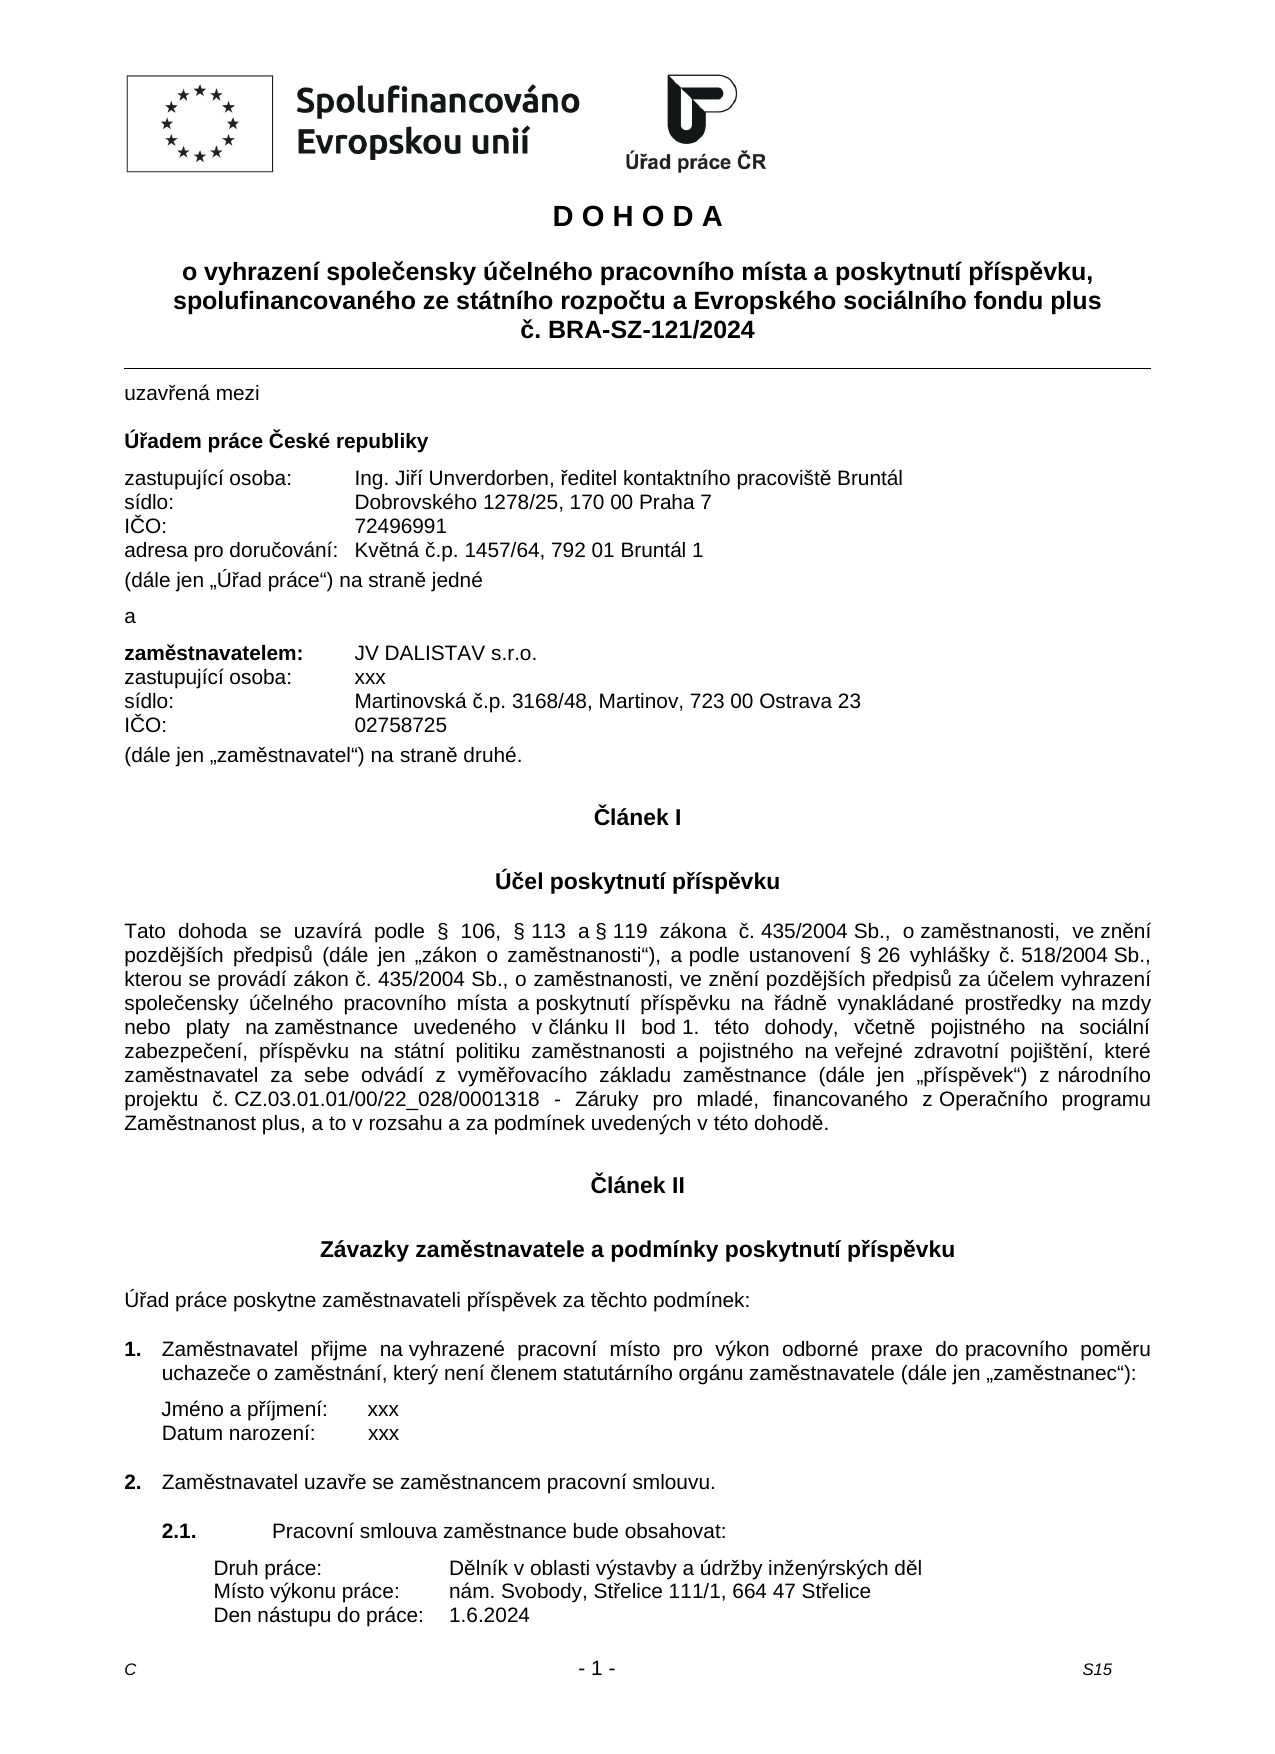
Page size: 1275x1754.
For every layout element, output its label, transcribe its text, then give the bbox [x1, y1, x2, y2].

text Den nástupu do práce: 1.6.2024 [213, 1603, 1151, 1627]
text zastupující osoba: Ing. Jiří Unverdorben, ředitel kontaktního pracoviště Bruntál [124, 466, 1151, 489]
text Zaměstnavatel přijme na vyhrazené pracovní místo pro výkon odborné praxe do pracovního poměru uchazeče o zaměstnání, který není členem statutárního orgánu zaměstnavatele (dále jen „zaměstnanec“): [124, 1337, 1151, 1384]
text sídlo: Martinovská č.p. 3168/48, Martinov, 723 00 Ostrava 23 [124, 688, 1151, 712]
text sídlo: Dobrovského 1278/25, 170 00 Praha 7 [124, 489, 1151, 513]
text Článek I [124, 804, 1151, 830]
text Druh práce: Dělník v oblasti výstavby a údržby inženýrských děl [213, 1555, 1151, 1579]
text Jméno a příjmení: xxx [161, 1397, 1151, 1421]
text a [124, 604, 1151, 628]
text IČO: 72496991 [124, 513, 1151, 537]
list Pracovní smlouva zaměstnance bude obsahovat: [162, 1519, 1151, 1543]
list Úřad práce poskytne zaměstnavateli příspěvek za těchto podmínek: [124, 1288, 1151, 1312]
text o vyhrazení společensky účelného pracovního místa a poskytnutí příspěvku, spolufinancovaného ze státního rozpočtu a Evropského sociálního fondu plus č. BRA-SZ-121/2024 [124, 257, 1151, 344]
text D O H O D A [124, 199, 1151, 232]
text Datum narození: xxx [162, 1421, 1151, 1445]
list Tato dohoda se uzavírá podle § 106, § 113 a § 119 zákona č. 435/2004 Sb., o zaměstnanosti, ve znění pozdějších předpisů (dále jen „zákon o zaměstnanosti“), a podle ustanovení § 26 vyhlášky č. 518/2004 Sb., kterou se provádí zákon č. 435/2004 Sb., o zaměstnanosti, ve znění pozdějších předpisů za účelem vyhrazení společensky účelného pracovního místa a poskytnutí příspěvku na řádně vynakládané prostředky na mzdy nebo platy na zaměstnance uvedeného v článku II bod 1. této dohody, včetně pojistného na sociální zabezpečení, příspěvku na státní politiku zaměstnanosti a pojistného na veřejné zdravotní pojištění, které zaměstnavatel za sebe odvádí z vyměřovacího základu zaměstnance (dále jen „příspěvek“) z národního projektu č. CZ.03.01.01/00/22_028/0001318 - Záruky pro mladé, financovaného z Operačního programu Zaměstnanost plus, a to v rozsahu a za podmínek uvedených v této dohodě. [124, 919, 1151, 1135]
text zastupující osoba: xxx [124, 664, 1151, 688]
text Článek II [124, 1172, 1151, 1199]
text Místo výkonu práce: nám. Svobody, Střelice 111/1, 664 47 Střelice [213, 1579, 1151, 1603]
text (dále jen „Úřad práce“) na straně jedné [124, 568, 1151, 592]
text Úřadem práce České republiky [124, 429, 1151, 453]
text zaměstnavatelem: JV DALISTAV s.r.o. [124, 641, 1151, 664]
text Závazky zaměstnavatele a podmínky poskytnutí příspěvku [124, 1236, 1151, 1263]
picture [124, 73, 768, 174]
text IČO: 02758725 [124, 712, 1151, 736]
text (dále jen „zaměstnavatel“) na straně druhé. [124, 743, 1151, 767]
text Účel poskytnutí příspěvku [124, 868, 1151, 894]
text adresa pro doručování: Květná č.p. 1457/64, 792 01 Bruntál 1 [124, 537, 1151, 561]
text uzavřená mezi [124, 369, 1151, 405]
text Zaměstnavatel uzavře se zaměstnancem pracovní smlouvu. [124, 1470, 1151, 1494]
